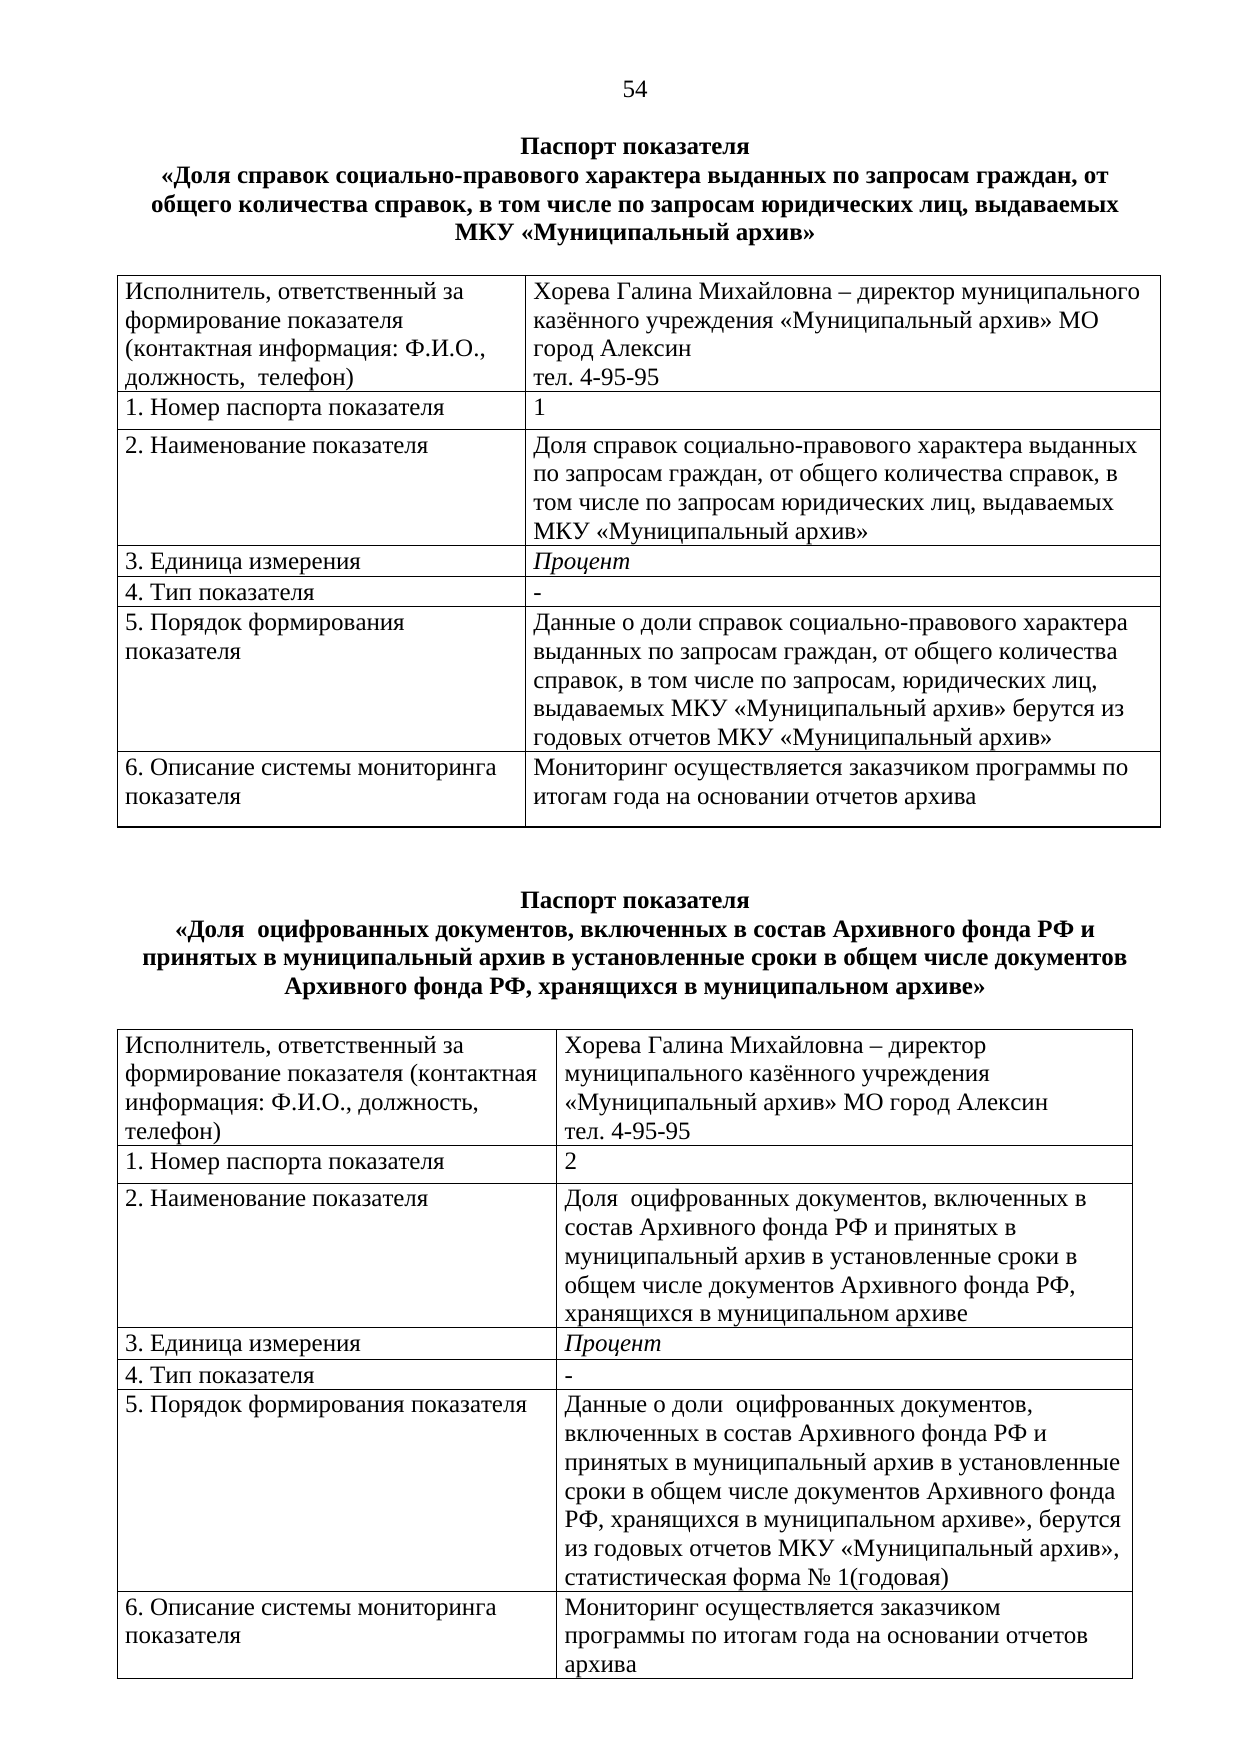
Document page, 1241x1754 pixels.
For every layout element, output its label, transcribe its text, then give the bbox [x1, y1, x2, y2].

table_cell 2 [557, 1146, 1132, 1182]
table_cell Доля оцифрованных документов, включенных в состав Архивного фонда РФ и принятых в муниципальный архив в установленные сроки в общем числе документов Архивного фонда РФ, хранящихся в муниципальном архиве [557, 1184, 1132, 1327]
table_cell 6. Описание системы мониторинга показателя [118, 1592, 556, 1678]
table_cell 3. Единица измерения [118, 546, 525, 576]
table_cell Процент [557, 1328, 1132, 1359]
table_cell Мониторинг осуществляется заказчиком программы по итогам года на основании отчетов архива [557, 1592, 1132, 1678]
table_cell 1. Номер паспорта показателя [118, 1146, 556, 1182]
table_header Хорева Галина Михайловна – директор муниципального казённого учреждения «Муниципальный архив» МО город Алексин тел. 4-95-95 [557, 1030, 1132, 1145]
table_header Исполнитель, ответственный за формирование показателя (контактная информация: Ф.И.О., должность, телефон) [118, 1030, 556, 1145]
table_cell 2. Наименование показателя [118, 1184, 556, 1327]
table_cell 4. Тип показателя [118, 1360, 556, 1388]
table_cell Процент [526, 546, 1160, 576]
table_cell 2. Наименование показателя [118, 430, 525, 545]
table_cell Данные о доли справок социально-правового характера выданных по запросам граждан, от общего количества справок, в том числе по запросам, юридических лиц, выдаваемых МКУ «Муниципальный архив» берутся из годовых отчетов МКУ «Муниципальный архив» [526, 607, 1160, 751]
text Паспорт показателя [118, 131, 1152, 160]
table_cell - [526, 577, 1160, 606]
table_header Исполнитель, ответственный за формирование показателя (контактная информация: Ф.И.О., должность, телефон) [118, 276, 525, 391]
text Паспорт показателя [118, 885, 1152, 914]
table_cell 1 [526, 392, 1160, 429]
table_header Хорева Галина Михайловна – директор муниципального казённого учреждения «Муниципальный архив» МО город Алексин тел. 4-95-95 [526, 276, 1160, 391]
table_cell 5. Порядок формирования показателя [118, 1390, 556, 1591]
table_cell 1. Номер паспорта показателя [118, 392, 525, 429]
text «Доля оцифрованных документов, включенных в состав Архивного фонда РФ и принятых в муниципальный архив в установленные сроки в общем числе документов Архивного фонда РФ, хранящихся в муниципальном архиве» [118, 914, 1152, 1000]
text «Доля справок социально-правового характера выданных по запросам граждан, от общего количества справок, в том числе по запросам юридических лиц, выдаваемых МКУ «Муниципальный архив» [118, 160, 1152, 246]
table_cell 4. Тип показателя [118, 577, 525, 606]
table_cell Мониторинг осуществляется заказчиком программы по итогам года на основании отчетов архива [526, 752, 1160, 826]
table_cell 6. Описание системы мониторинга показателя [118, 752, 525, 826]
table_cell 5. Порядок формирования показателя [118, 607, 525, 751]
table_cell 3. Единица измерения [118, 1328, 556, 1359]
table_cell - [557, 1360, 1132, 1388]
table_cell Данные о доли оцифрованных документов, включенных в состав Архивного фонда РФ и принятых в муниципальный архив в установленные сроки в общем числе документов Архивного фонда РФ, хранящихся в муниципальном архиве», берутся из годовых отчетов МКУ «Муниципальный архив», статистическая форма № 1(годовая) [557, 1390, 1132, 1591]
table_cell Доля справок социально-правового характера выданных по запросам граждан, от общего количества справок, в том числе по запросам юридических лиц, выдаваемых МКУ «Муниципальный архив» [526, 430, 1160, 545]
